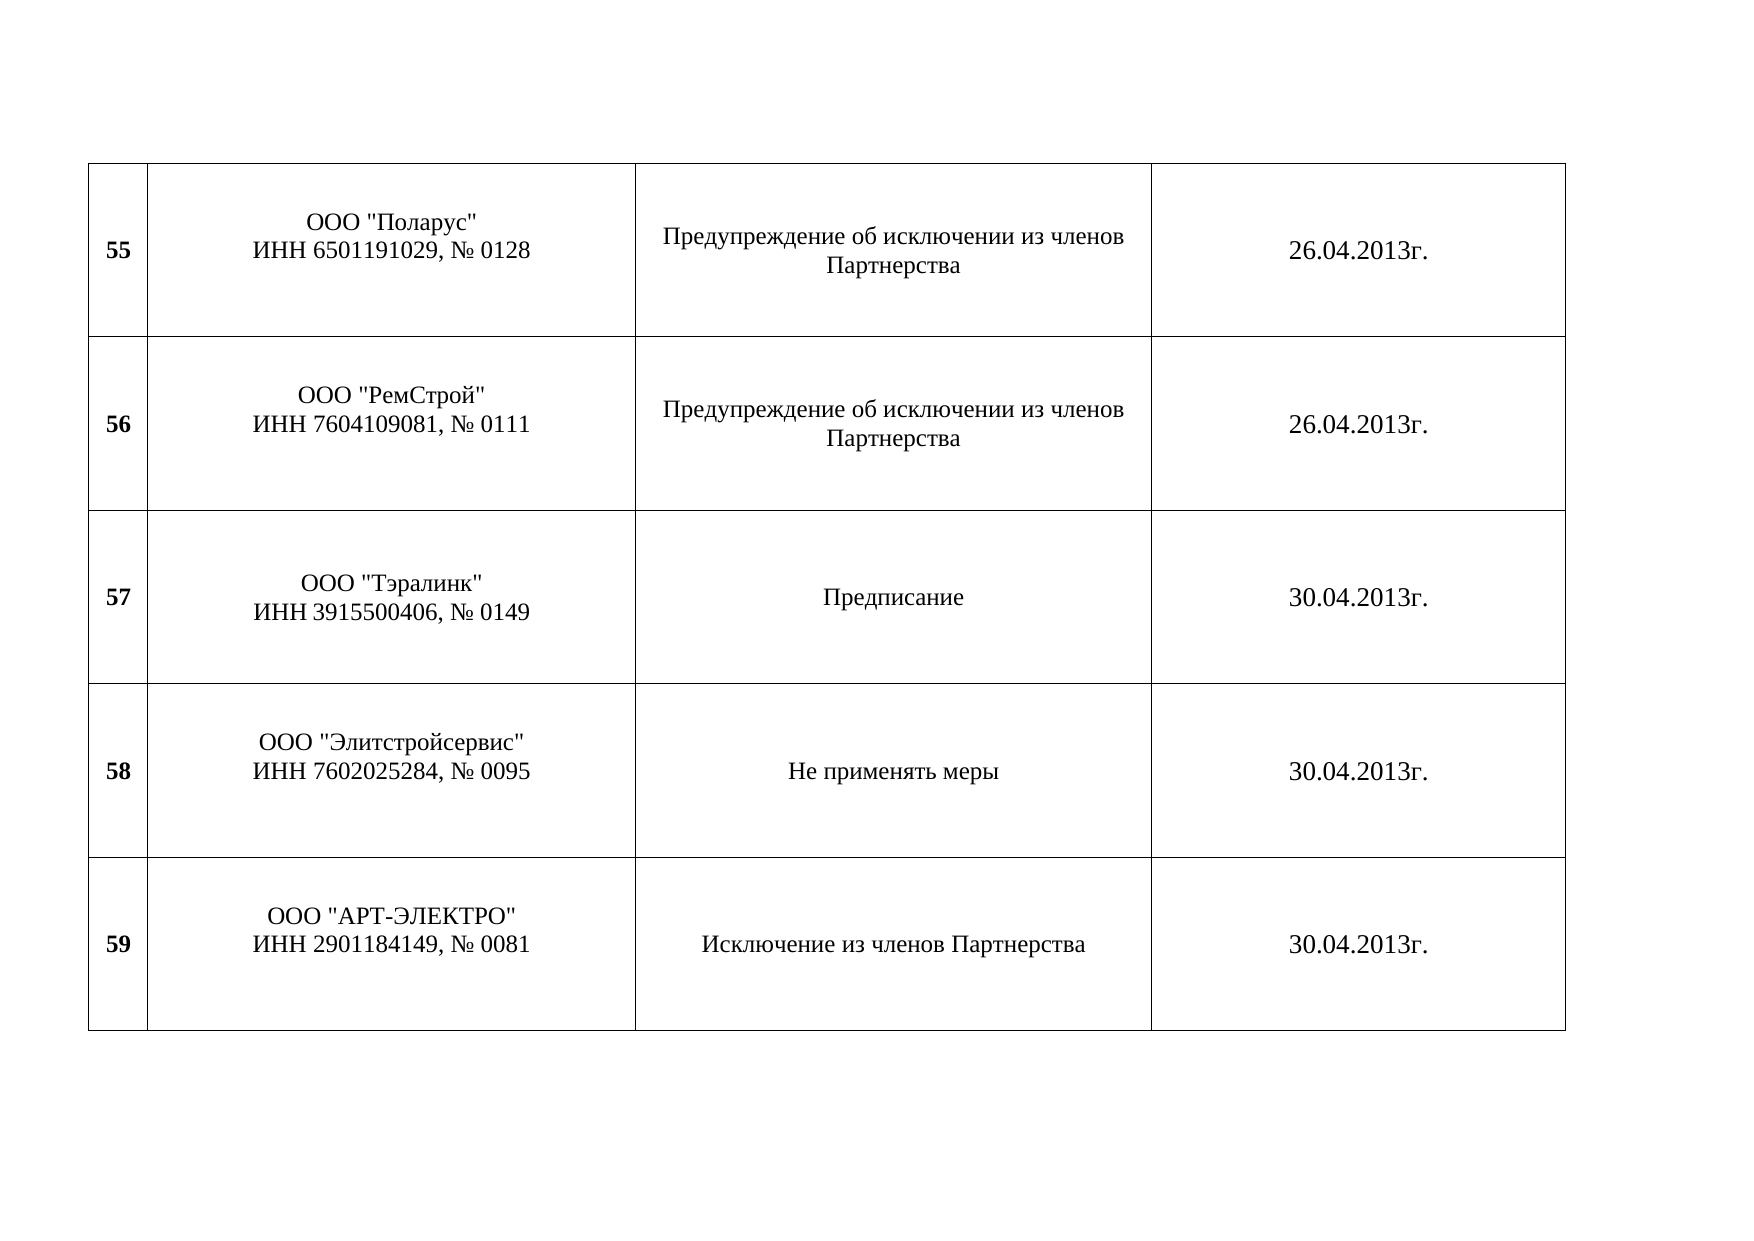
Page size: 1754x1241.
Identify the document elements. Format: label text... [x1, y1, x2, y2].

table_cell ООО "Поларус" ИНН 6501191029, № 0128 [148, 164, 635, 336]
table_cell ООО "Тэралинк" ИНН 3915500406, № 0149 [148, 511, 635, 683]
table_cell Исключение из членов Партнерства [636, 858, 1151, 1030]
table_cell 58 [89, 684, 147, 857]
table_cell 30.04.2013г. [1152, 511, 1565, 683]
table_cell 59 [89, 858, 147, 1030]
table_cell 56 [89, 337, 147, 509]
table_cell Не применять меры [636, 684, 1151, 857]
table_cell 26.04.2013г. [1152, 337, 1565, 509]
table_cell ООО "АРТ-ЭЛЕКТРО" ИНН 2901184149, № 0081 [148, 858, 635, 1030]
table_cell 30.04.2013г. [1152, 684, 1565, 857]
table_cell 57 [89, 511, 147, 683]
table_cell 26.04.2013г. [1152, 164, 1565, 336]
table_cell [636, 337, 1151, 509]
table_cell ООО "РемСтрой" ИНН 7604109081, № 0111 [148, 337, 635, 509]
table_cell Предписание [636, 511, 1151, 683]
table_cell 55 [89, 164, 147, 336]
table_cell ООО "Элитстройсервис" ИНН 7602025284, № 0095 [148, 684, 635, 857]
table_cell 30.04.2013г. [1152, 858, 1565, 1030]
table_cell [636, 164, 1151, 336]
